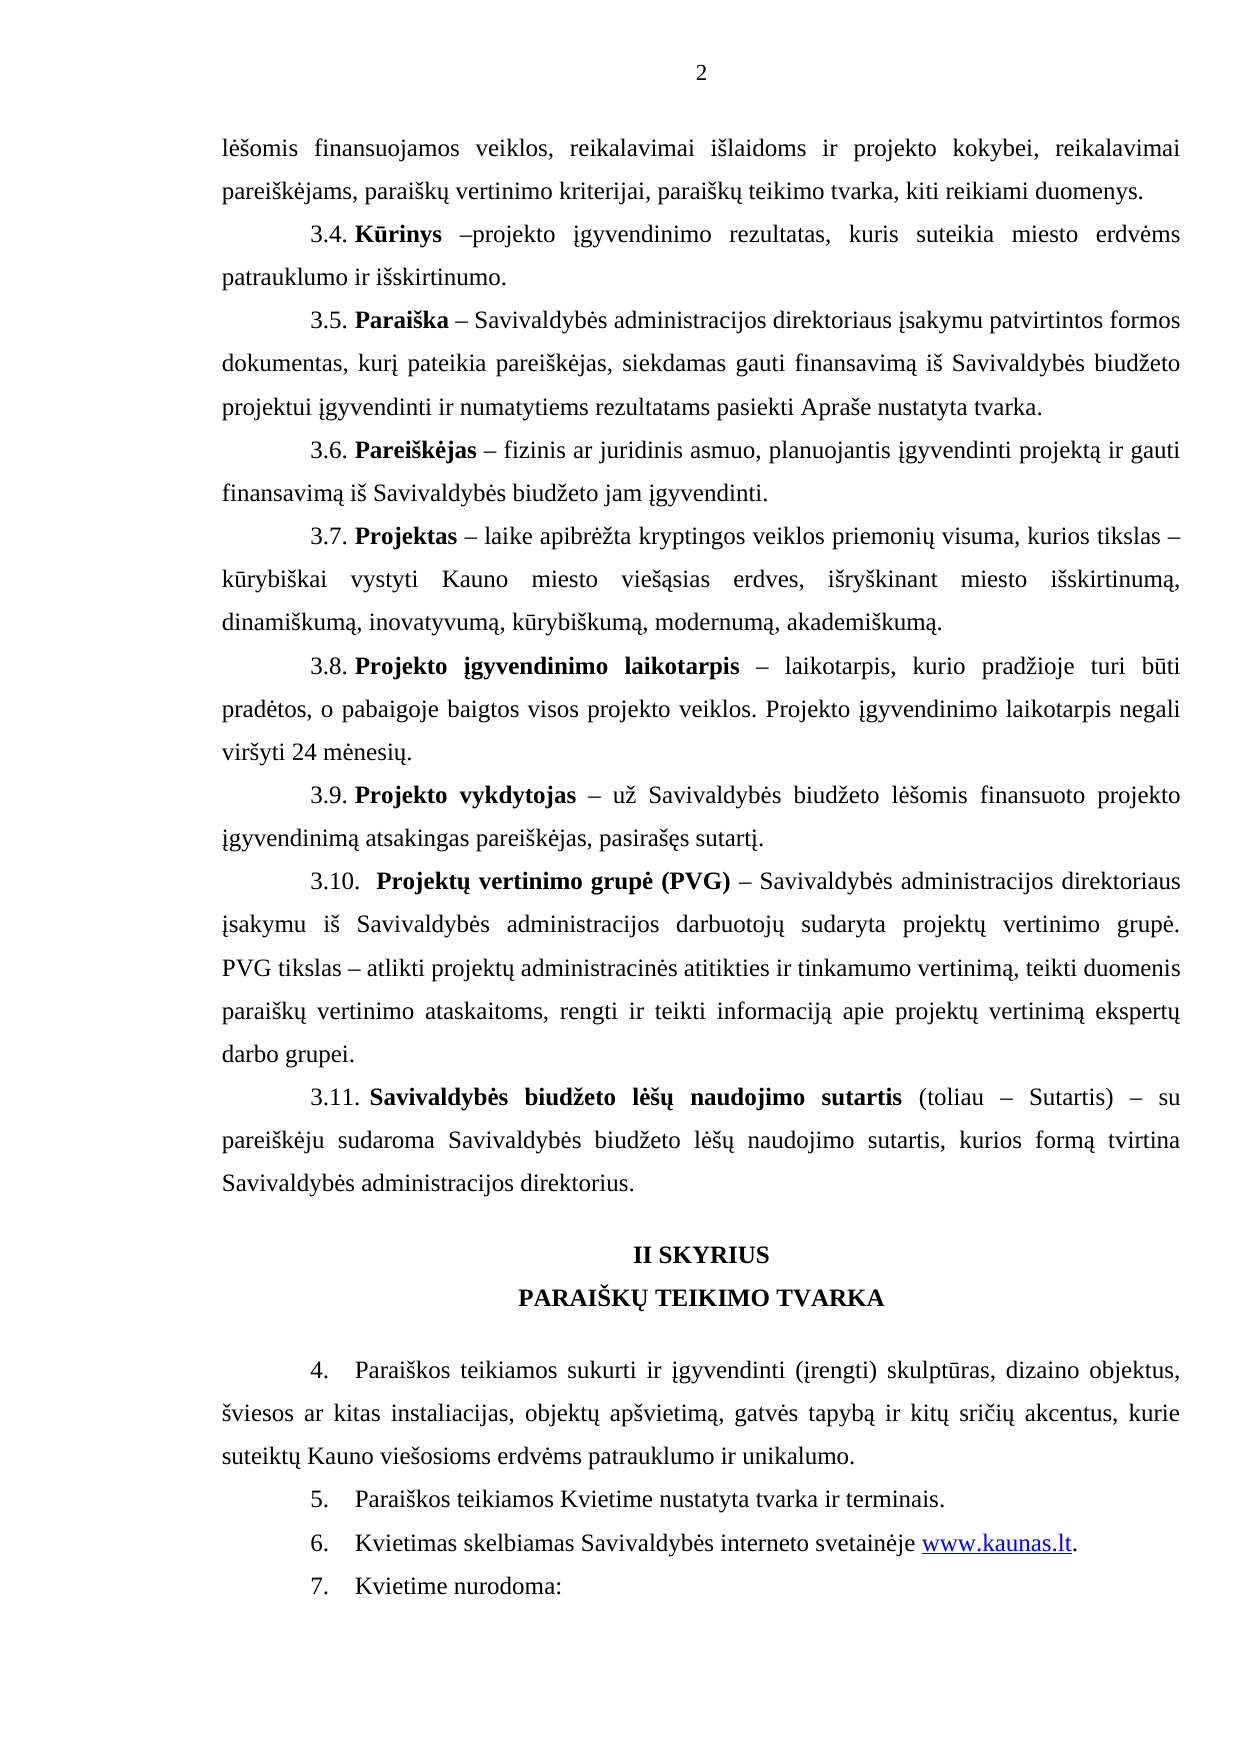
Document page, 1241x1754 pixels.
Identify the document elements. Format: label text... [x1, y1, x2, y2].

list Kvietimas skelbiamas Savivaldybės interneto svetainėje www.kaunas.lt. [222, 1528, 1181, 1556]
list Kvietime nurodoma: [222, 1571, 1181, 1599]
list Paraiškos teikiamos sukurti ir įgyvendinti (įrengti) skulptūras, dizaino objektus, šviesos ar kitas instaliacijas, objektų apšvietimą, gatvės tapybą ir kitų sričių akcentus, kurie suteiktų Kauno viešosioms erdvėms patrauklumo ir unikalumo. [222, 1355, 1181, 1470]
list Projektų vertinimo grupė (PVG) – Savivaldybės administracijos direktoriaus įsakymu iš Savivaldybės administracijos darbuotojų sudaryta projektų vertinimo grupė. PVG tikslas – atlikti projektų administracinės atitikties ir tinkamumo vertinimą, teikti duomenis paraiškų vertinimo ataskaitoms, rengti ir teikti informaciją apie projektų vertinimą ekspertų darbo grupei. [222, 866, 1181, 1068]
list Projekto įgyvendinimo laikotarpis – laikotarpis, kurio pradžioje turi būti pradėtos, o pabaigoje baigtos visos projekto veiklos. Projekto įgyvendinimo laikotarpis negali viršyti 24 mėnesių. [222, 651, 1181, 766]
list Projekto vykdytojas – už Savivaldybės biudžeto lėšomis finansuoto projekto įgyvendinimą atsakingas pareiškėjas, pasirašęs sutartį. [222, 780, 1181, 852]
text PARAIŠKŲ TEIKIMO TVARKA [222, 1283, 1181, 1312]
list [222, 133, 1181, 205]
list Projektas – laike apibrėžta kryptingos veiklos priemonių visuma, kurios tikslas – kūrybiškai vystyti Kauno miesto viešąsias erdves, išryškinant miesto išskirtinumą, dinamiškumą, inovatyvumą, kūrybiškumą, modernumą, akademiškumą. [222, 521, 1181, 636]
list Pareiškėjas – fizinis ar juridinis asmuo, planuojantis įgyvendinti projektą ir gauti finansavimą iš Savivaldybės biudžeto jam įgyvendinti. [222, 435, 1181, 507]
list Paraiška – Savivaldybės administracijos direktoriaus įsakymu patvirtintos formos dokumentas, kurį pateikia pareiškėjas, siekdamas gauti finansavimą iš Savivaldybės biudžeto projektui įgyvendinti ir numatytiems rezultatams pasiekti Apraše nustatyta tvarka. [222, 305, 1181, 420]
list Kūrinys –projekto įgyvendinimo rezultatas, kuris suteikia miesto erdvėms patrauklumo ir išskirtinumo. [222, 219, 1181, 291]
list II SKYRIUS [222, 1240, 1181, 1269]
list Paraiškos teikiamos Kvietime nustatyta tvarka ir terminais. [222, 1484, 1181, 1513]
list Savivaldybės biudžeto lėšų naudojimo sutartis (toliau – Sutartis) – su pareiškėju sudaroma Savivaldybės biudžeto lėšų naudojimo sutartis, kurios formą tvirtina Savivaldybės administracijos direktorius. [222, 1082, 1181, 1197]
